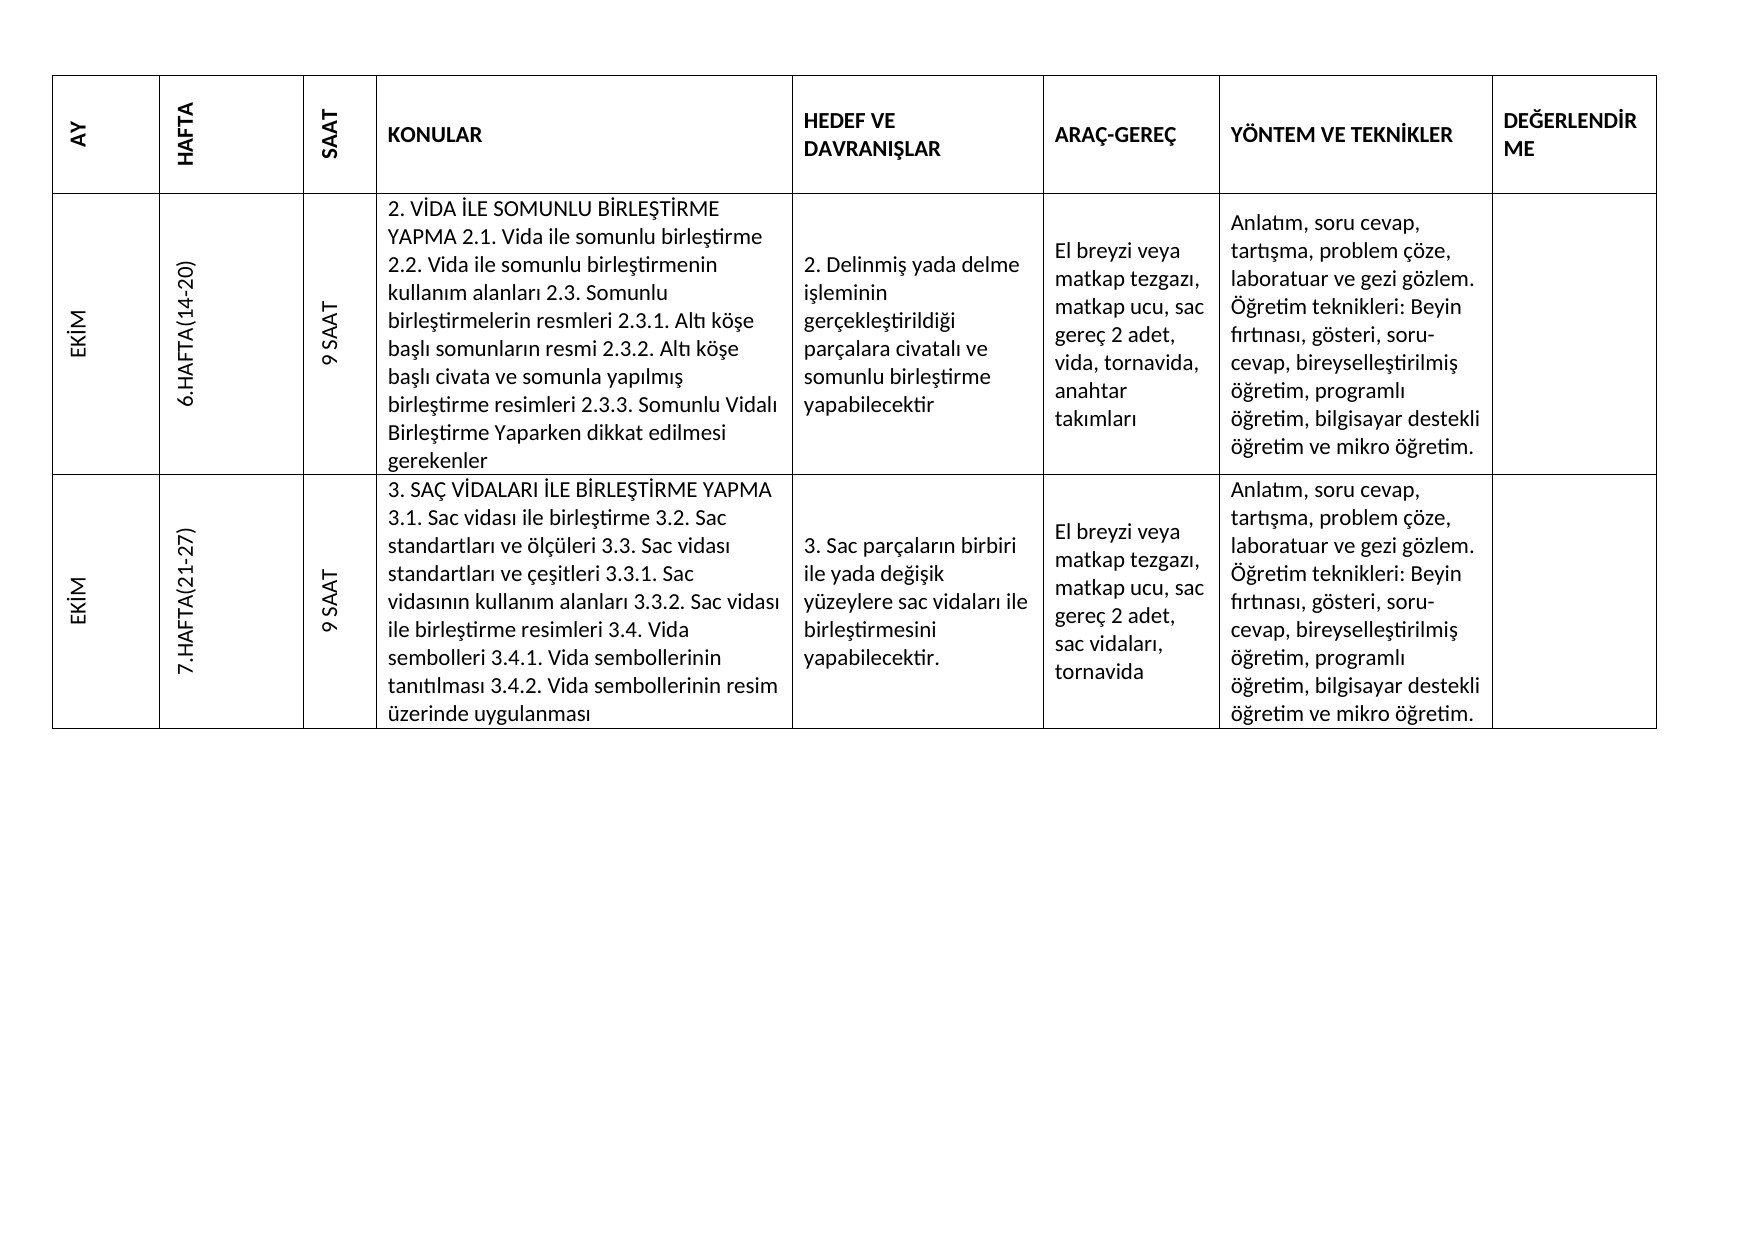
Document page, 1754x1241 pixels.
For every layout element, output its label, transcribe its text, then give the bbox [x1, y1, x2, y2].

table_header YÖNTEM VE TEKNİKLER [1220, 76, 1492, 193]
table_cell 2. VİDA İLE SOMUNLU BİRLEŞTİRME YAPMA 2.1. Vida ile somunlu birleştirme 2.2. Vida ile somunlu birleştirmenin kullanım alanları 2.3. Somunlu birleştirmelerin resmleri 2.3.1. Altı köşe başlı somunların resmi 2.3.2. Altı köşe başlı civata ve somunla yapılmış birleştirme resimleri 2.3.3. Somunlu Vidalı Birleştirme Yaparken dikkat edilmesi gerekenler [377, 194, 792, 474]
table_header HEDEF VE DAVRANIŞLAR [793, 76, 1043, 193]
table_cell 9 SAAT [304, 475, 376, 728]
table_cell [1044, 194, 1219, 474]
table_cell [1493, 475, 1656, 728]
table_header HAFTA [160, 76, 303, 193]
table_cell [1220, 194, 1492, 474]
table_cell 3. SAÇ VİDALARI İLE BİRLEŞTİRME YAPMA 3.1. Sac vidası ile birleştirme 3.2. Sac standartları ve ölçüleri 3.3. Sac vidası standartları ve çeşitleri 3.3.1. Sac vidasının kullanım alanları 3.3.2. Sac vidası ile birleştirme resimleri 3.4. Vida sembolleri 3.4.1. Vida sembollerinin tanıtılması 3.4.2. Vida sembollerinin resim üzerinde uygulanması [377, 475, 792, 728]
table_cell 7.HAFTA(21-27) [160, 475, 303, 728]
table_header ARAÇ-GEREÇ [1044, 76, 1219, 193]
table_header DEĞERLENDİRME [1493, 76, 1656, 193]
table_cell 9 SAAT [304, 194, 376, 474]
table_cell [1493, 194, 1656, 474]
table_cell EKİM [53, 194, 159, 474]
table_cell 6.HAFTA(14-20) [160, 194, 303, 474]
table_header AY [53, 76, 159, 193]
table_cell EKİM [53, 475, 159, 728]
table_cell El breyzi veya matkap tezgazı, matkap ucu, sac gereç 2 adet, sac vidaları, tornavida [1044, 475, 1219, 728]
table_cell 2. Delinmiş yada delme işleminin gerçekleştirildiği parçalara civatalı ve somunlu birleştirme yapabilecektir [793, 194, 1043, 474]
table_header SAAT [304, 76, 376, 193]
table_header KONULAR [377, 76, 792, 193]
table_cell 3. Sac parçaların birbiri ile yada değişik yüzeylere sac vidaları ile birleştirmesini yapabilecektir. [793, 475, 1043, 728]
